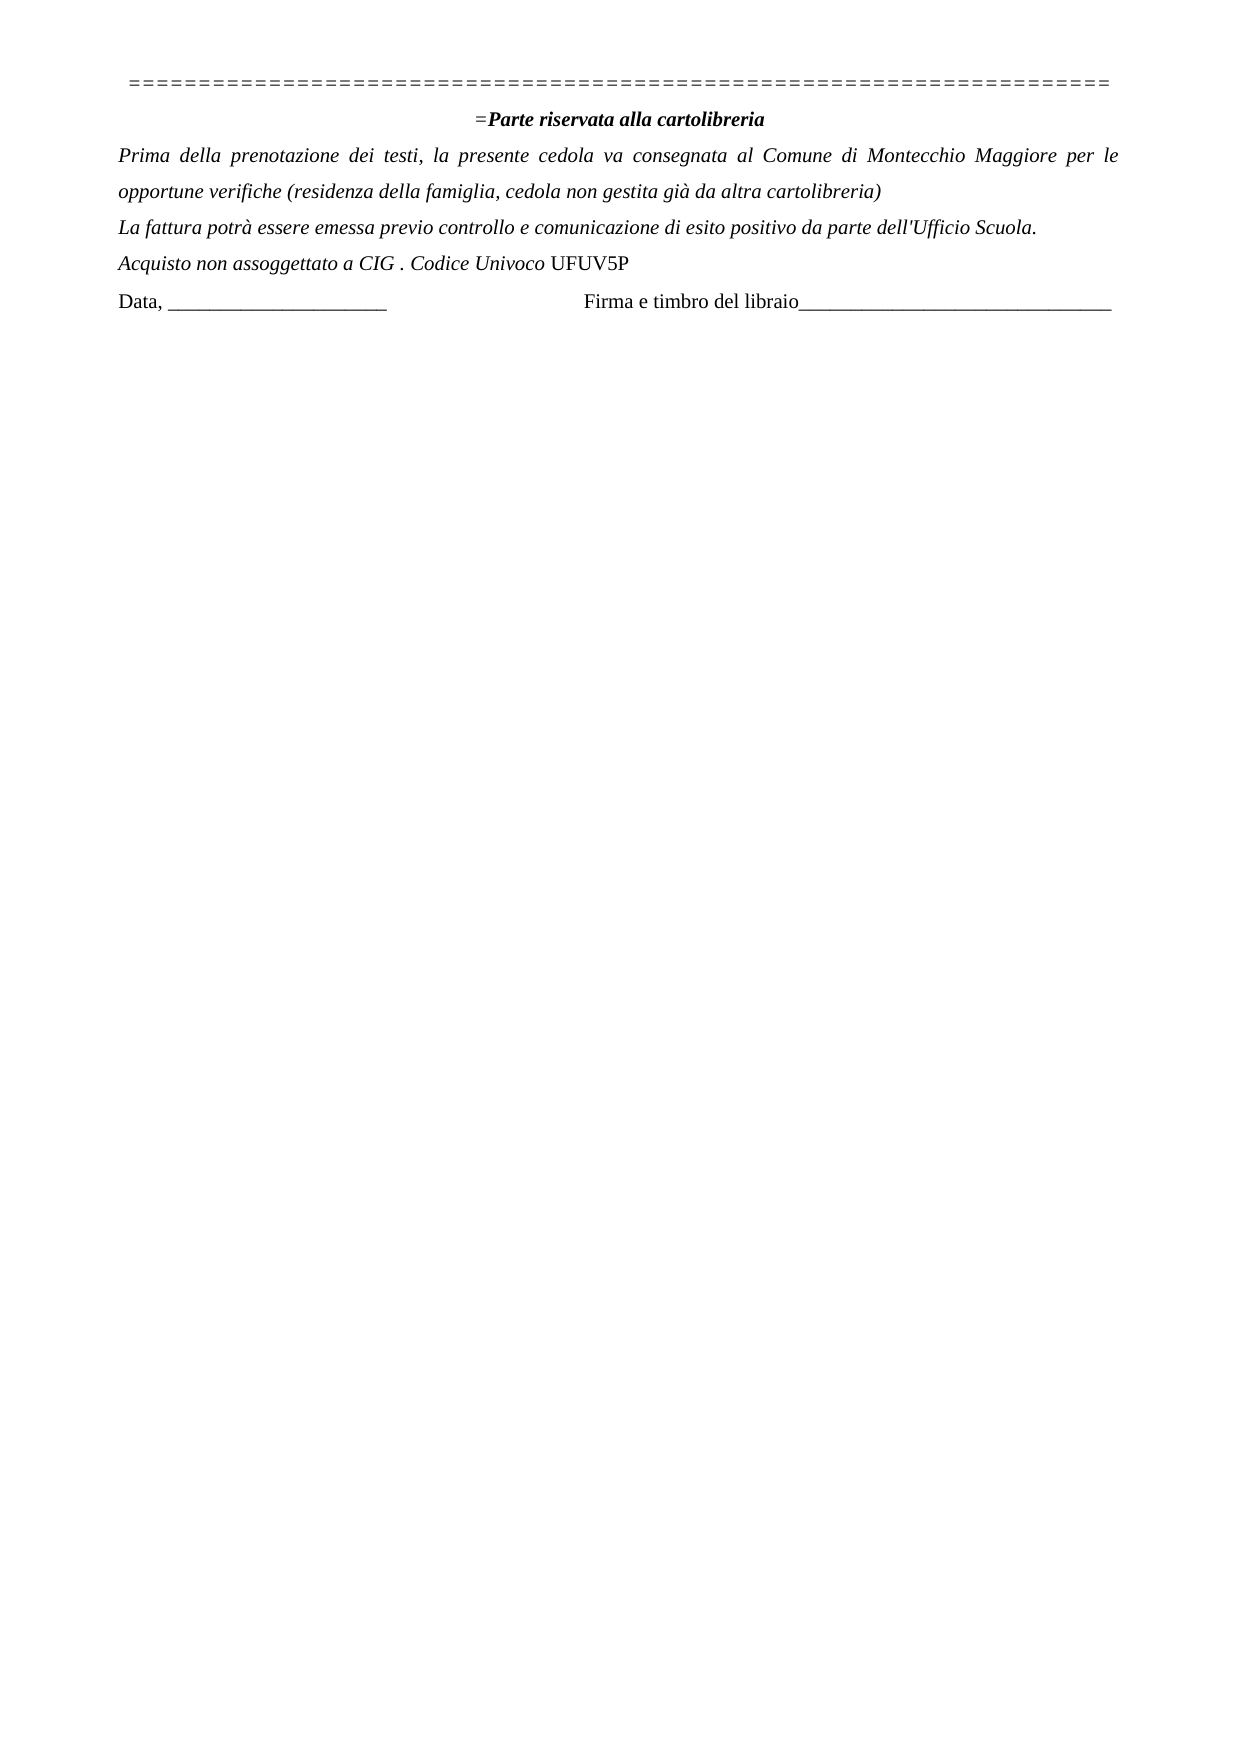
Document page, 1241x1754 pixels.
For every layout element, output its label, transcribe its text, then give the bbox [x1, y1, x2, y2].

text Acquisto non assoggettato a CIG . Codice Univoco UFUV5P [118, 251, 1122, 275]
text Data, _____________________ Firma e timbro del libraio______________________________ [118, 289, 1122, 313]
text =======================================================================Parte riservata alla cartolibreria [118, 71, 1122, 131]
text Prima della prenotazione dei testi, la presente cedola va consegnata al Comune di Montecchio Maggiore per le opportune verifiche (residenza della famiglia, cedola non gestita già da altra cartolibreria) [118, 143, 1122, 203]
text La fattura potrà essere emessa previo controllo e comunicazione di esito positivo da parte dell'Ufficio Scuola. [118, 215, 1122, 239]
